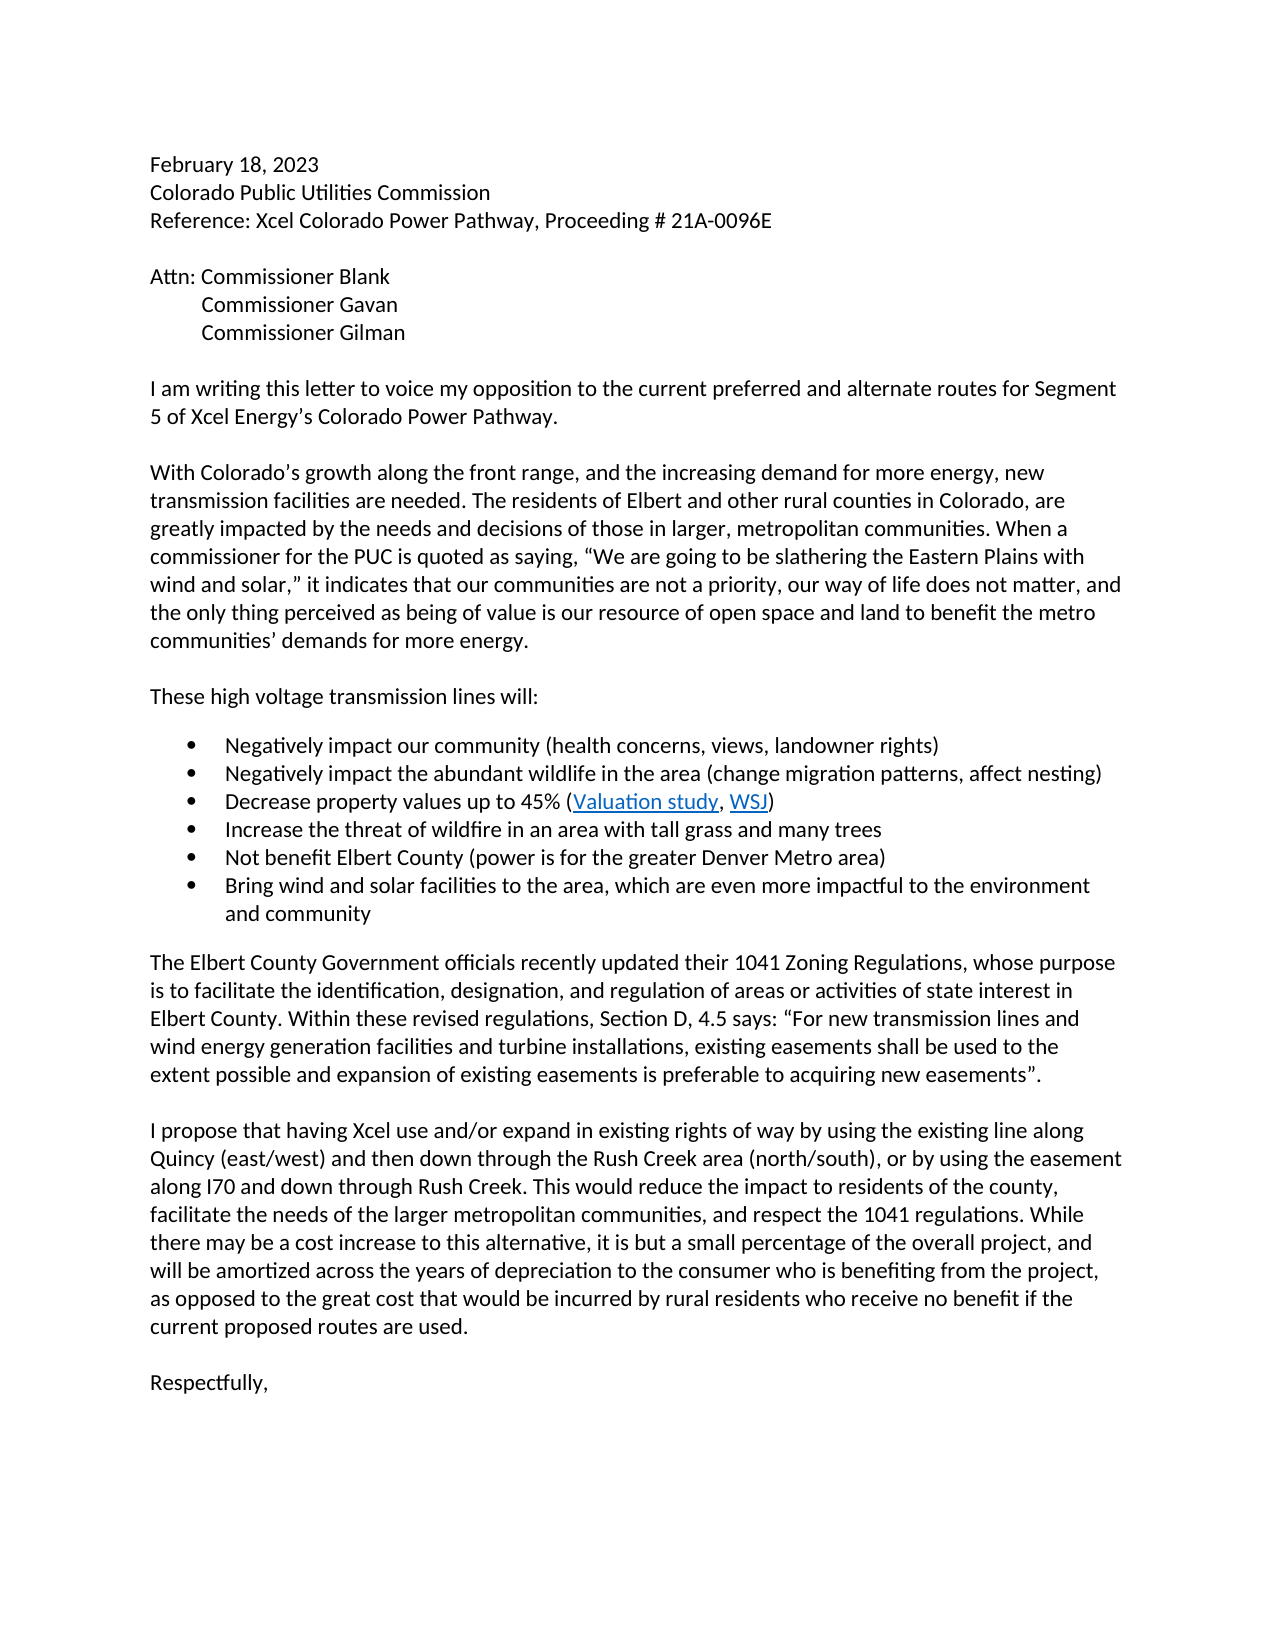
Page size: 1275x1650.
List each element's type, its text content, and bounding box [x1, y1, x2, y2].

text Respectfully, [150, 1368, 1125, 1397]
list Not benefit Elbert County (power is for the greater Denver Metro area) [187, 843, 1125, 871]
text I am writing this letter to voice my opposition to the current preferred and alternate routes for Segment 5 of Xcel Energy’s Colorado Power Pathway. [150, 374, 1125, 430]
text Commissioner Gilman [150, 318, 1125, 346]
text February 18, 2023 [150, 150, 1125, 178]
text With Colorado’s growth along the front range, and the increasing demand for more energy, new transmission facilities are needed. The residents of Elbert and other rural counties in Colorado, are greatly impacted by the needs and decisions of those in larger, metropolitan communities. When a commissioner for the PUC is quoted as saying, “We are going to be slathering the Eastern Plains with wind and solar,” it indicates that our communities are not a priority, our way of life does not matter, and the only thing perceived as being of value is our resource of open space and land to benefit the metro communities’ demands for more energy. [150, 458, 1125, 654]
text Commissioner Gavan [150, 290, 1125, 318]
text Reference: Xcel Colorado Power Pathway, Proceeding # 21A-0096E [150, 206, 1125, 234]
text These high voltage transmission lines will: [150, 682, 1125, 710]
list Increase the threat of wildfire in an area with tall grass and many trees [187, 815, 1125, 843]
list Negatively impact the abundant wildlife in the area (change migration patterns, affect nesting) [187, 759, 1125, 787]
text I propose that having Xcel use and/or expand in existing rights of way by using the existing line along Quincy (east/west) and then down through the Rush Creek area (north/south), or by using the easement along I70 and down through Rush Creek. This would reduce the impact to residents of the county, facilitate the needs of the larger metropolitan communities, and respect the 1041 regulations. While there may be a cost increase to this alternative, it is but a small percentage of the overall project, and will be amortized across the years of depreciation to the consumer who is benefiting from the project, as opposed to the great cost that would be incurred by rural residents who receive no benefit if the current proposed routes are used. [150, 1116, 1125, 1341]
list Negatively impact our community (health concerns, views, landowner rights) [187, 731, 1125, 759]
text Colorado Public Utilities Commission [150, 178, 1125, 206]
list Decrease property values up to 45% (Valuation study, WSJ) [187, 787, 1125, 815]
text Attn: Commissioner Blank [150, 262, 1125, 290]
list Bring wind and solar facilities to the area, which are even more impactful to the environment and community [187, 871, 1125, 927]
text The Elbert County Government officials recently updated their 1041 Zoning Regulations, whose purpose is to facilitate the identification, designation, and regulation of areas or activities of state interest in Elbert County. Within these revised regulations, Section D, 4.5 says: “For new transmission lines and wind energy generation facilities and turbine installations, existing easements shall be used to the extent possible and expansion of existing easements is preferable to acquiring new easements”. [150, 948, 1125, 1088]
